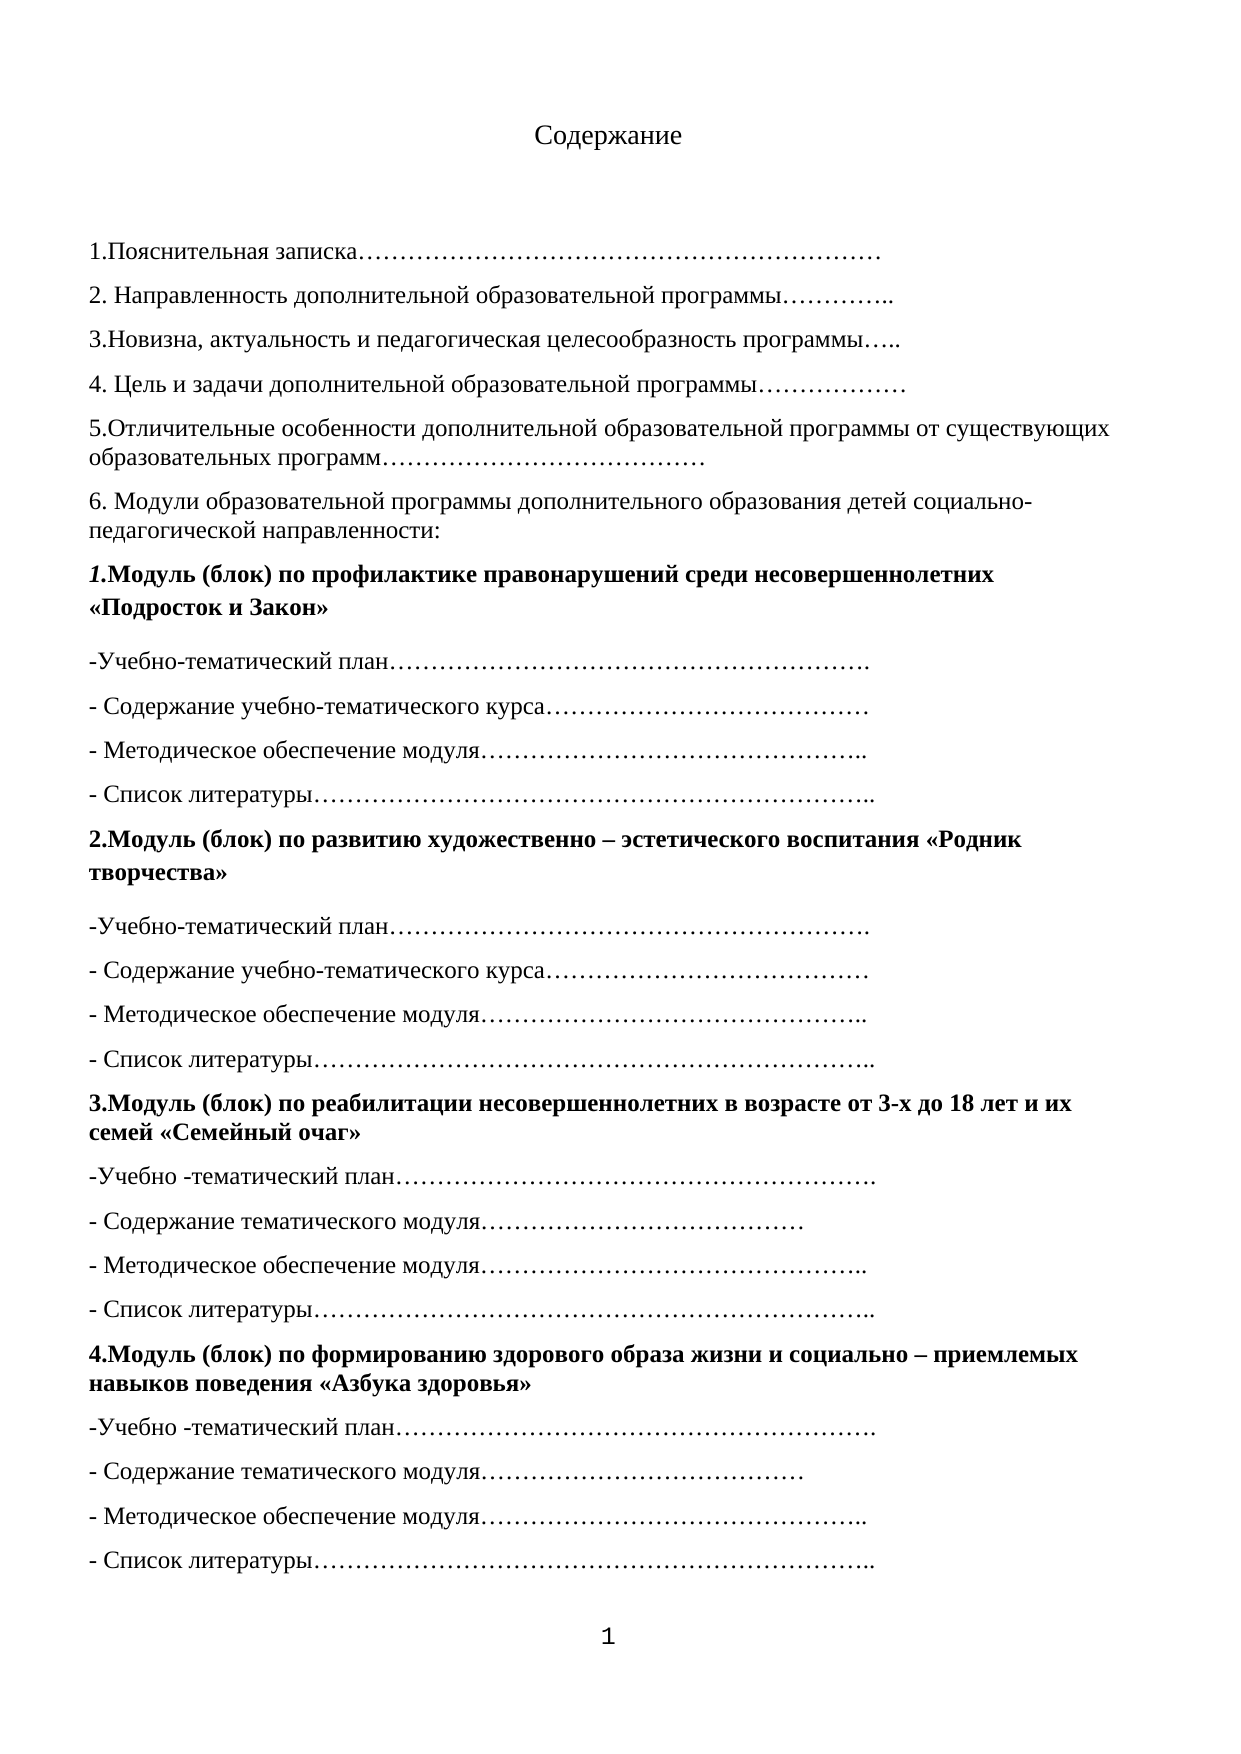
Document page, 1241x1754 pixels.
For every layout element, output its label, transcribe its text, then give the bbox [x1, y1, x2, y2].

text - Список литературы………………………………………………………….. [88, 1044, 1128, 1073]
text 3.Модуль (блок) по реабилитации несовершеннолетних в возрасте от 3-х до 18 лет и их семей «Семейный очаг» [88, 1088, 1128, 1146]
text 5.Отличительные особенности дополнительной образовательной программы от существующих образовательных программ………………………………… [88, 413, 1128, 471]
text - Список литературы………………………………………………………….. [88, 1294, 1128, 1323]
text 2. Направленность дополнительной образовательной программы………….. [88, 280, 1128, 309]
text 4. Цель и задачи дополнительной образовательной программы……………… [88, 369, 1128, 398]
text 1.Пояснительная записка……………………………………………………… [88, 236, 1128, 264]
text 2.Модуль (блок) по развитию художественно – эстетического воспитания «Родник творчества» [88, 824, 1128, 886]
text - Методическое обеспечение модуля……………………………………….. [88, 1250, 1128, 1279]
text - Содержание учебно-тематического курса………………………………… [88, 691, 1128, 719]
text - Список литературы………………………………………………………….. [88, 779, 1128, 808]
text Содержание [88, 118, 1128, 151]
text - Содержание тематического модуля………………………………… [88, 1206, 1128, 1234]
text -Учебно-тематический план…………………………………………………. [88, 646, 1128, 675]
text - Методическое обеспечение модуля……………………………………….. [88, 999, 1128, 1028]
text 4.Модуль (блок) по формированию здорового образа жизни и социально – приемлемых навыков поведения «Азбука здоровья» [88, 1339, 1128, 1396]
text 1.Модуль (блок) по профилактике правонарушений среди несовершеннолетних «Подросток и Закон» [88, 559, 1128, 621]
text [88, 1456, 1128, 1485]
text -Учебно -тематический план…………………………………………………. [88, 1412, 1128, 1441]
text -Учебно -тематический план…………………………………………………. [88, 1161, 1128, 1190]
text 6. Модули образовательной программы дополнительного образования детей социально-педагогической направленности: [88, 486, 1128, 544]
text - Методическое обеспечение модуля……………………………………….. [88, 1501, 1128, 1529]
text - Содержание учебно-тематического курса………………………………… [88, 955, 1128, 984]
text 3.Новизна, актуальность и педагогическая целесообразность программы….. [88, 324, 1128, 353]
text -Учебно-тематический план…………………………………………………. [88, 911, 1128, 939]
text - Методическое обеспечение модуля……………………………………….. [88, 735, 1128, 764]
text - Список литературы………………………………………………………….. [88, 1545, 1128, 1574]
